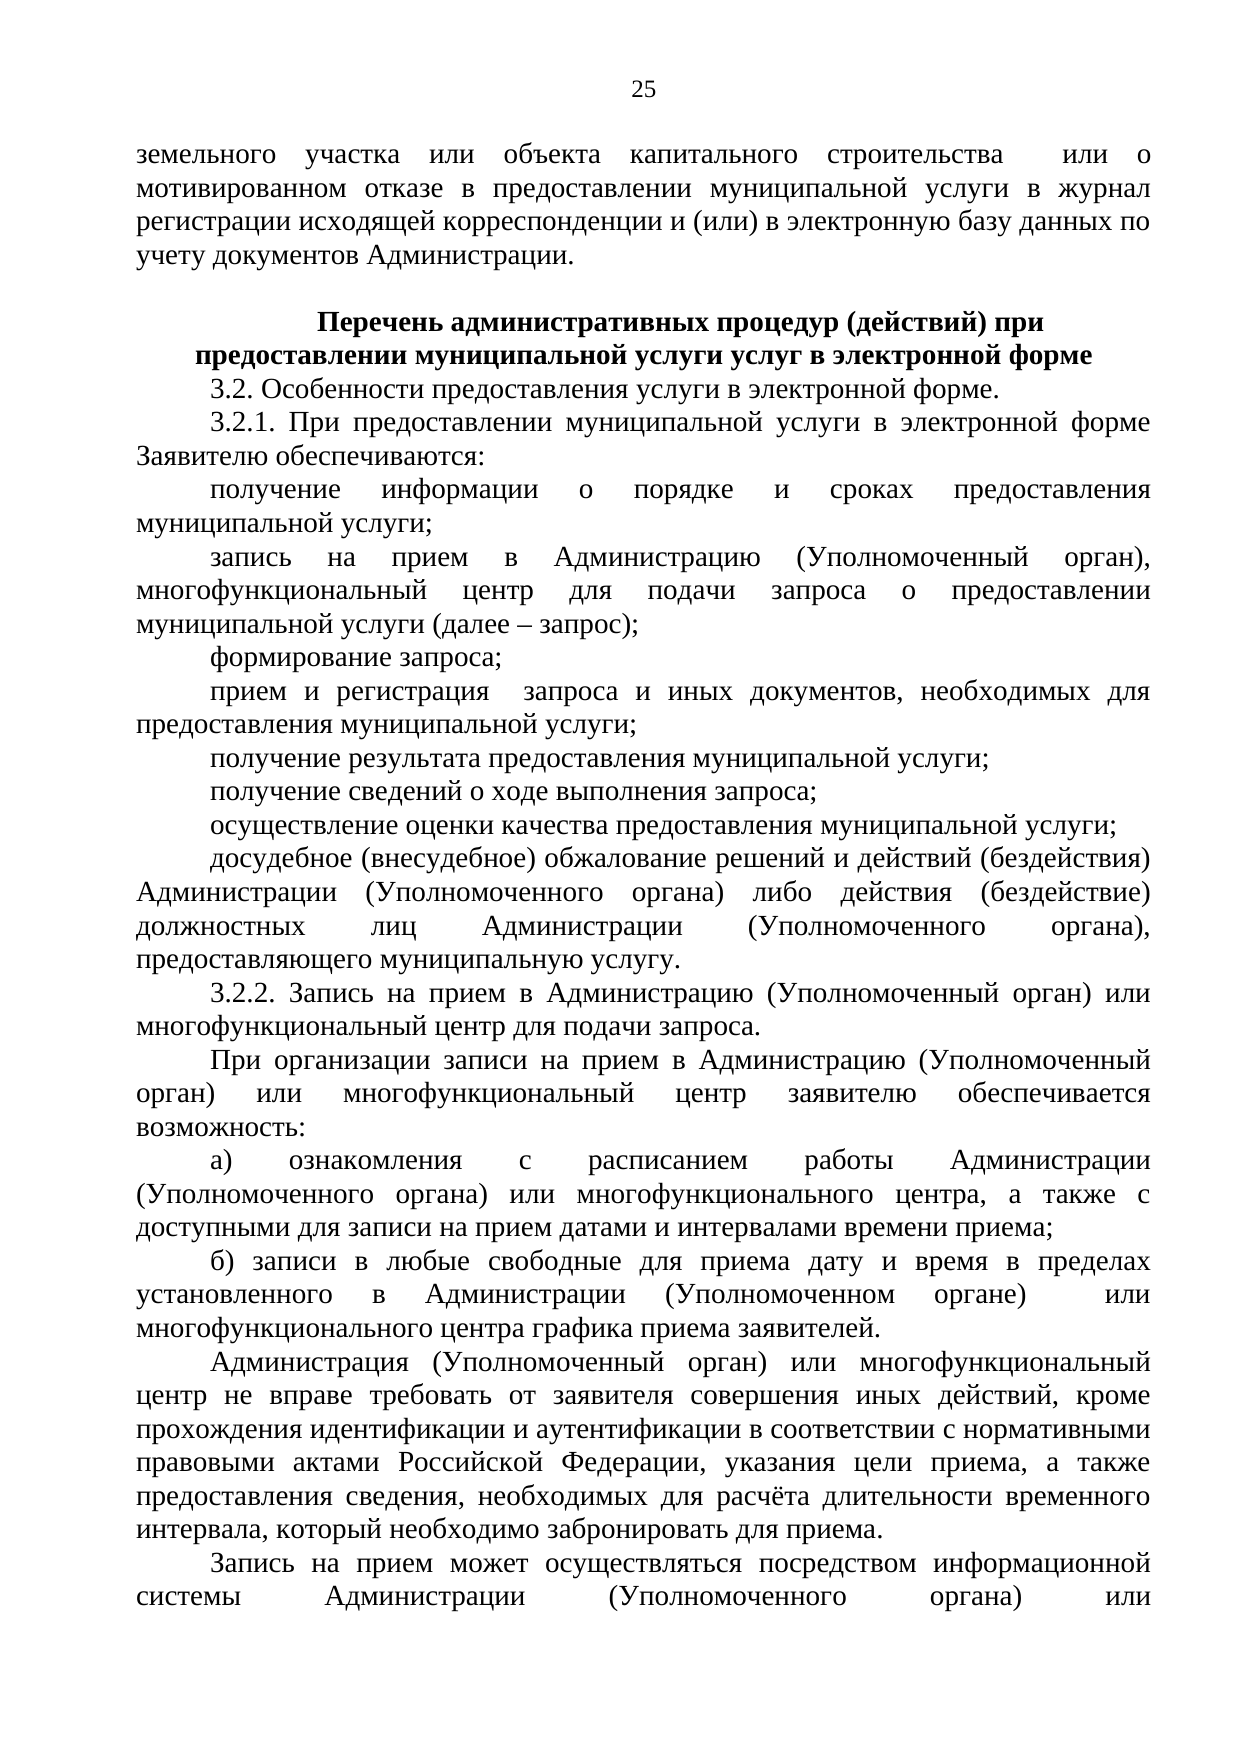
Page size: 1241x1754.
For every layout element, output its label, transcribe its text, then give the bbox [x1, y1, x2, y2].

text получение информации о порядке и сроках предоставления муниципальной услуги; [136, 472, 1152, 539]
text 3.2.2. Запись на прием в Администрацию (Уполномоченный орган) или многофункциональный центр для подачи запроса. [136, 975, 1152, 1042]
text получение сведений о ходе выполнения запроса; [136, 773, 1152, 807]
text формирование запроса; [136, 639, 1152, 673]
text б) записи в любые свободные для приема дату и время в пределах установленного в Администрации (Уполномоченном органе) или многофункционального центра графика приема заявителей. [136, 1243, 1152, 1344]
text 3.2. Особенности предоставления услуги в электронной форме. [136, 371, 1152, 404]
text 3.2.1. При предоставлении муниципальной услуги в электронной форме Заявителю обеспечиваются: [136, 404, 1152, 472]
text прием и регистрация запроса и иных документов, необходимых для предоставления муниципальной услуги; [136, 673, 1152, 740]
text Перечень административных процедур (действий) при предоставлении муниципальной услуги услуг в электронной форме [136, 304, 1152, 371]
text При организации записи на прием в Администрацию (Уполномоченный орган) или многофункциональный центр заявителю обеспечивается возможность: [136, 1042, 1152, 1142]
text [136, 136, 1152, 270]
text Администрация (Уполномоченный орган) или многофункциональный центр не вправе требовать от заявителя совершения иных действий, кроме прохождения идентификации и аутентификации в соответствии с нормативными правовыми актами Российской Федерации, указания цели приема, а также предоставления сведения, необходимых для расчёта длительности временного интервала, который необходимо забронировать для приема. [136, 1344, 1152, 1545]
text запись на прием в Администрацию (Уполномоченный орган), многофункциональный центр для подачи запроса о предоставлении муниципальной услуги (далее – запрос); [136, 539, 1152, 639]
text досудебное (внесудебное) обжалование решений и действий (бездействия) Администрации (Уполномоченного органа) либо действия (бездействие) должностных лиц Администрации (Уполномоченного органа), предоставляющего муниципальную услугу. [136, 841, 1152, 975]
text осуществление оценки качества предоставления муниципальной услуги; [136, 807, 1152, 841]
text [136, 1545, 1152, 1612]
text а) ознакомления с расписанием работы Администрации (Уполномоченного органа) или многофункционального центра, а также с доступными для записи на прием датами и интервалами времени приема; [136, 1142, 1152, 1243]
text получение результата предоставления муниципальной услуги; [136, 740, 1152, 773]
